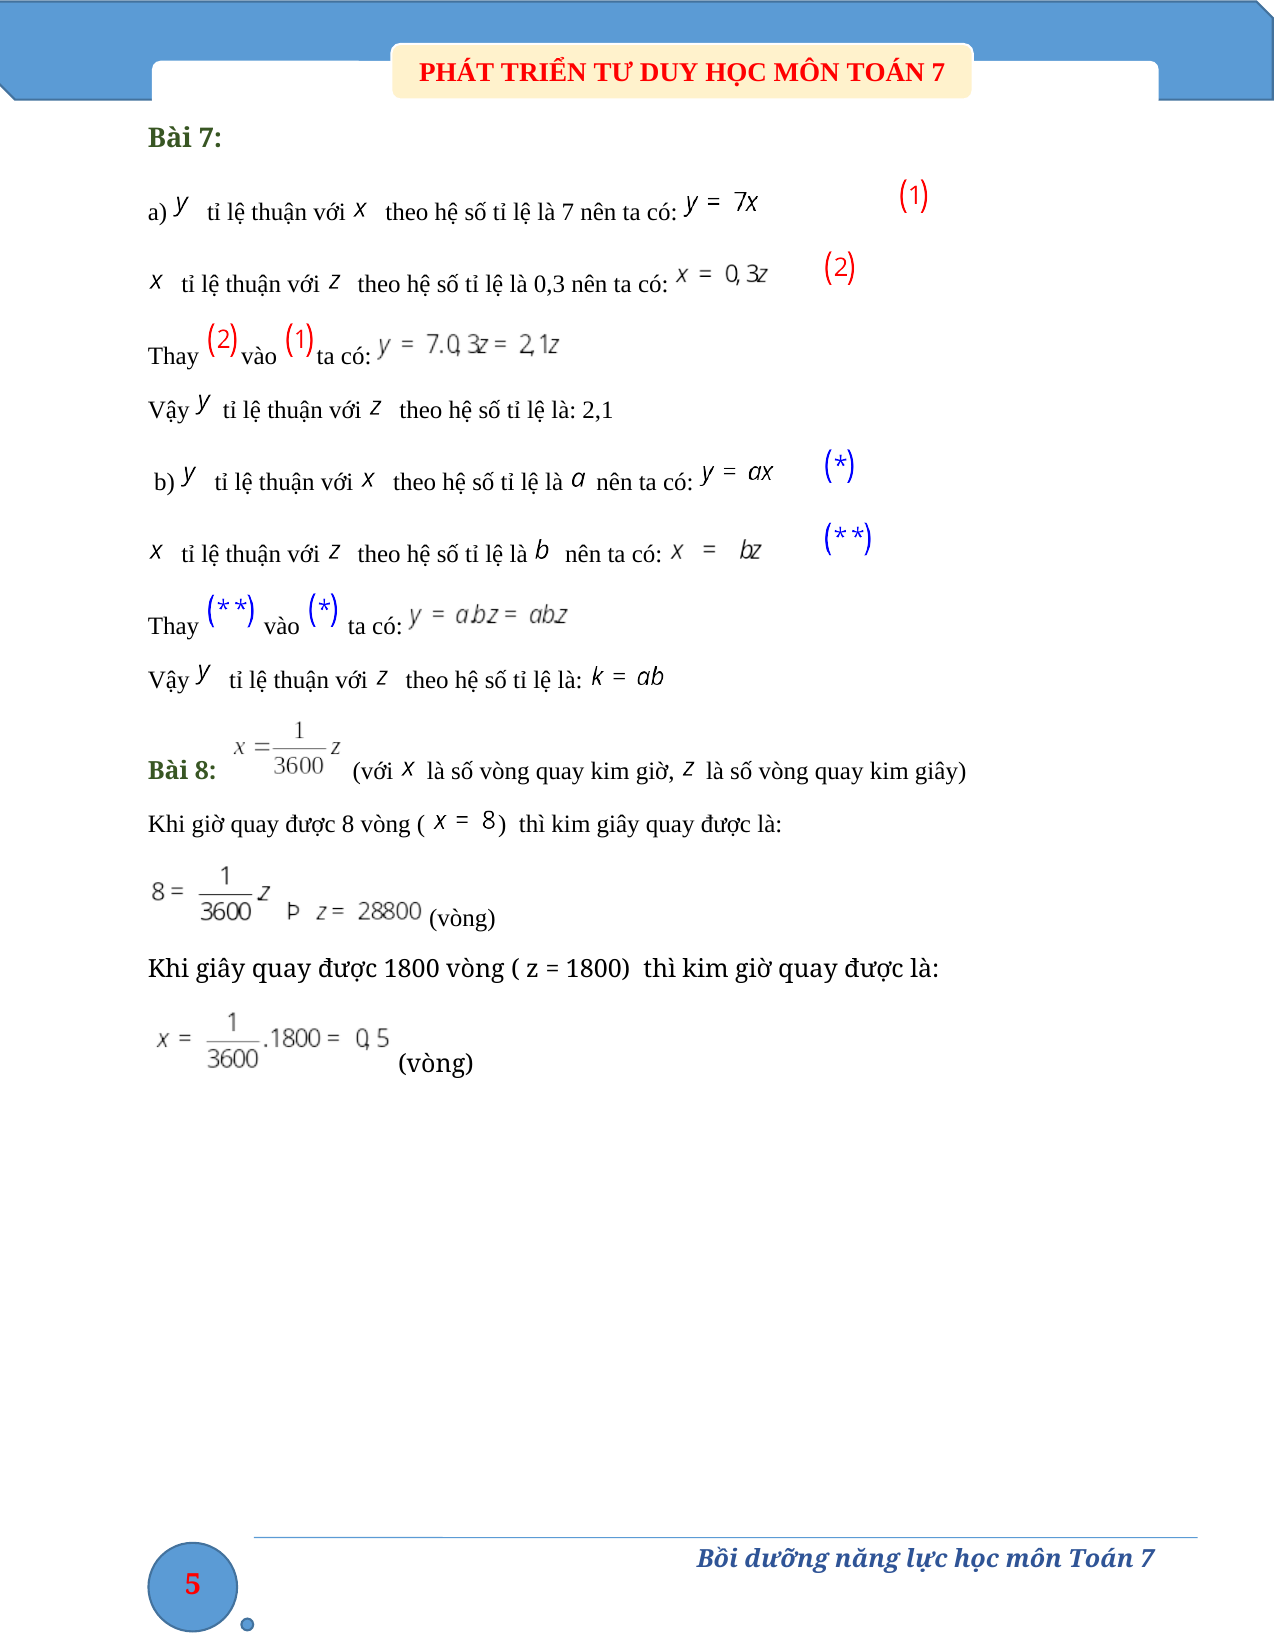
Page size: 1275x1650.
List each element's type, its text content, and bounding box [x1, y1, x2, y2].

text a) tỉ lệ thuận với theo hệ số tỉ lệ là 7 nên ta có: [148, 174, 1157, 226]
text (vòng) [148, 1004, 1157, 1080]
text tỉ lệ thuận với theo hệ số tỉ lệ là 0,3 nên ta có: [148, 247, 1157, 298]
text tỉ lệ thuận với theo hệ số tỉ lệ là nên ta có: [148, 517, 1157, 568]
text Bài 8: (với là số vòng quay kim giờ, là số vòng quay kim giây) [148, 714, 1157, 786]
text Vậy tỉ lệ thuận với theo hệ số tỉ lệ là: 2,1 [148, 391, 1157, 424]
text Thay vào ta có: [148, 319, 1157, 370]
text b) tỉ lệ thuận với theo hệ số tỉ lệ là nên ta có: [148, 444, 1157, 496]
text Vậy tỉ lệ thuận với theo hệ số tỉ lệ là: [148, 661, 1157, 694]
text Khi giờ quay được 8 vòng ( ) thì kim giây quay được là: [148, 806, 1157, 838]
text Thay vào ta có: [148, 589, 1157, 640]
text Khi giây quay được 1800 vòng ( z = 1800) thì kim giờ quay được là: [148, 950, 1157, 984]
text Bài 7: [148, 118, 1157, 155]
text (vòng) [148, 857, 1157, 931]
